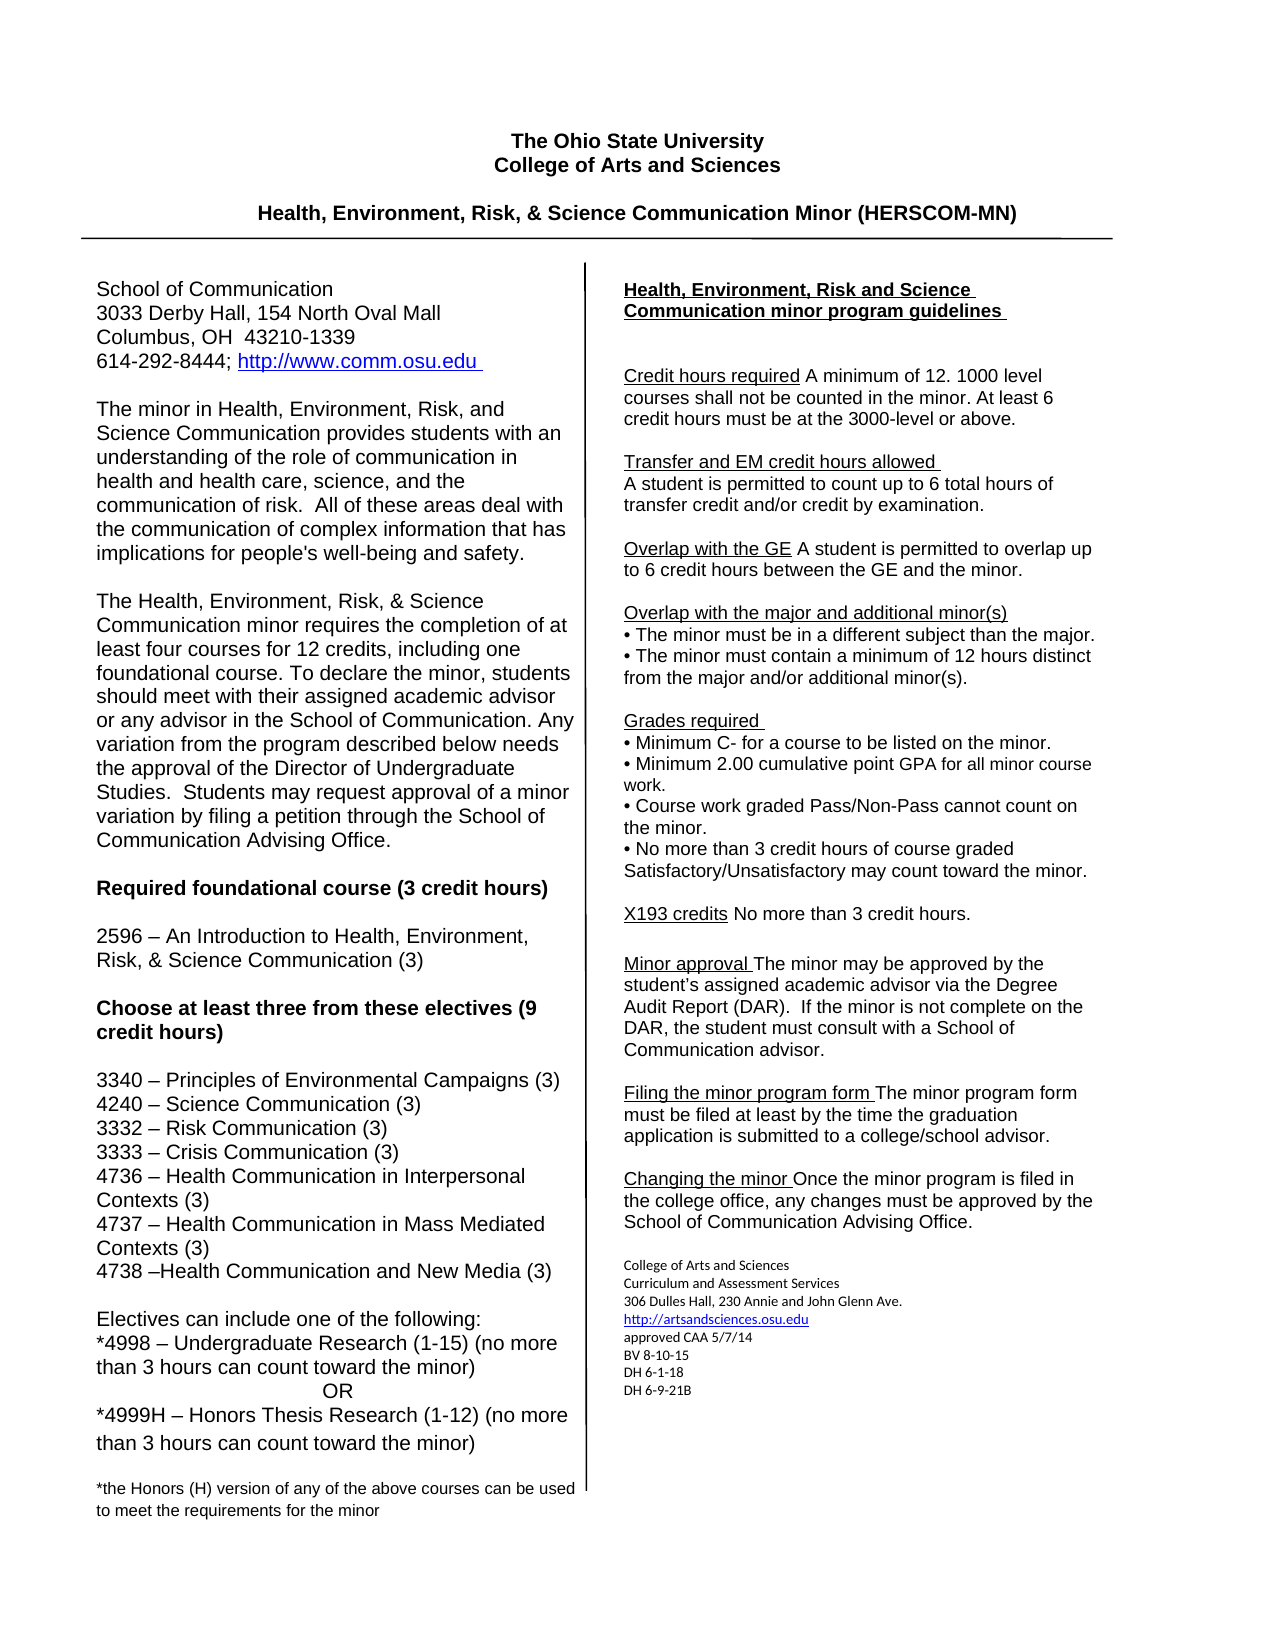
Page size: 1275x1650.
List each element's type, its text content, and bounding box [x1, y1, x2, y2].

text Health, Environment, Risk, & Science Communication Minor (HERSCOM-MN) [112, 201, 1162, 225]
text College of Arts and Sciences [112, 153, 1162, 177]
text The Ohio State University [112, 129, 1162, 153]
